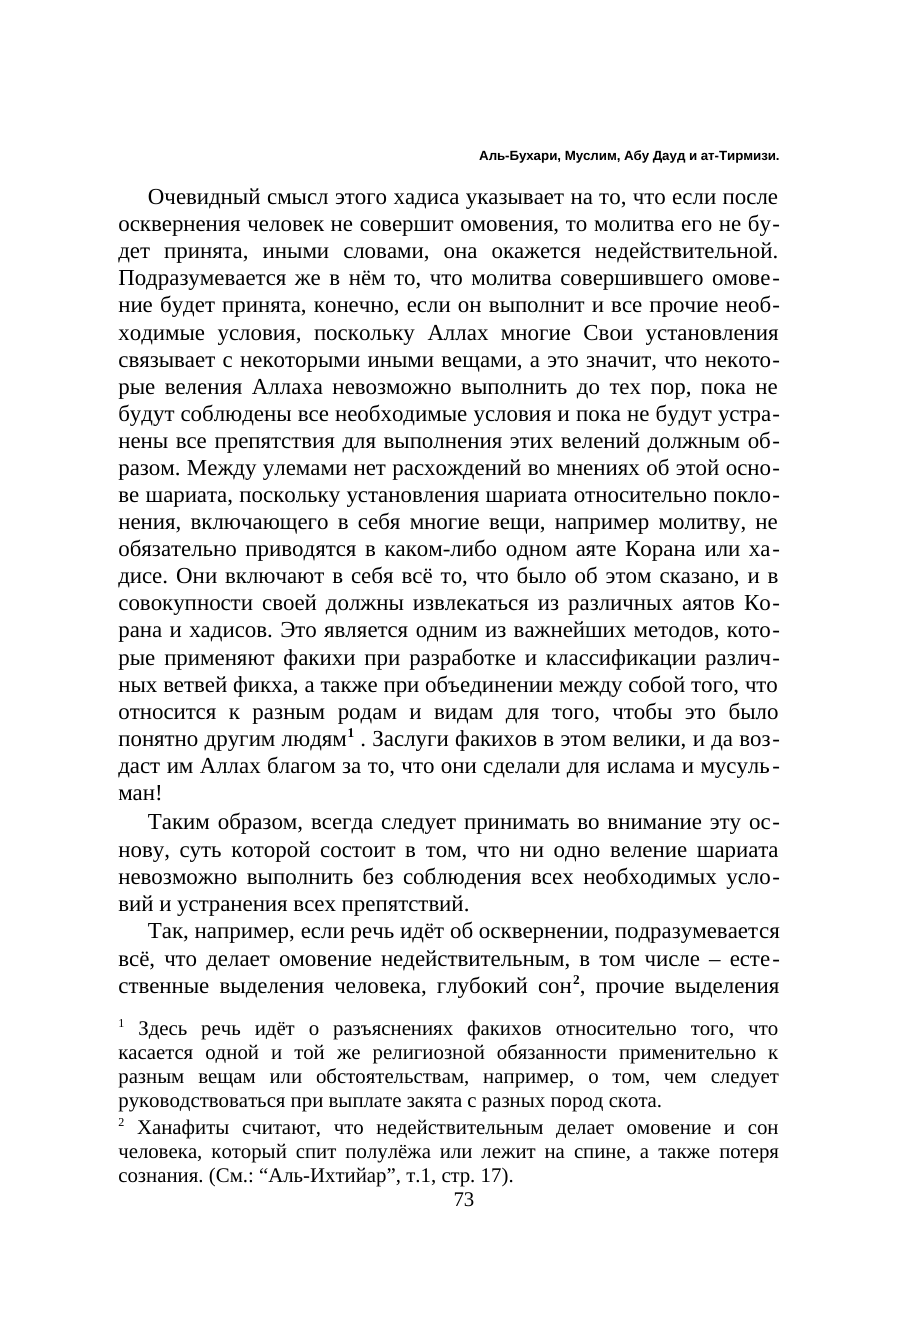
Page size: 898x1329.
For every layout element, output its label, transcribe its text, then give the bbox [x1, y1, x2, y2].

text Таким образом, всегда следует принимать во внимание эту основу, суть которой состоит в том, что ни одно веление шариата невозможно выполнить без соблюдения всех необходимых условий и устранения всех препятствий. [118, 807, 779, 917]
text Очевидный смысл этого хадиса указывает на то, что если после осквернения человек не совершит омовения, то молитва его не будет принята, иными словами, она окажется недействительной. Подразумевается же в нём то, что молитва совершившего омовение будет принята, конечно, если он выполнит и все прочие необходимые условия, поскольку Аллах многие Свои установления связывает с некоторыми иными вещами, а это значит, что некоторые веления Аллаха невозможно выполнить до тех пор, пока не будут соблюдены все необходимые условия и пока не будут устранены все препятствия для выполнения этих велений должным образом. Между улемами нет расхождений во мнениях об этой основе шариата, поскольку установления шариата относительно поклонения, включающего в себя многие вещи, например молитву, не обязательно приводятся в каком-либо одном аяте Корана или хадисе. Они включают в себя всё то, что было об этом сказано, и в совокупности своей должны извлекаться из различных аятов Корана и хадисов. Это является одним из важнейших методов, которые применяют факихи при разработке и классификации различных ветвей фикха, а также при объединении между собой того, что относится к разным родам и видам для того, чтобы это было понятно другим людям . Заслуги факихов в этом велики, и да воздаст им Аллах благом за то, что они сделали для ислама и мусульман! [118, 182, 779, 805]
text Аль-Бухари, Муслим, Абу Дауд и ат-Тирмизи. [118, 148, 779, 174]
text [118, 917, 779, 998]
